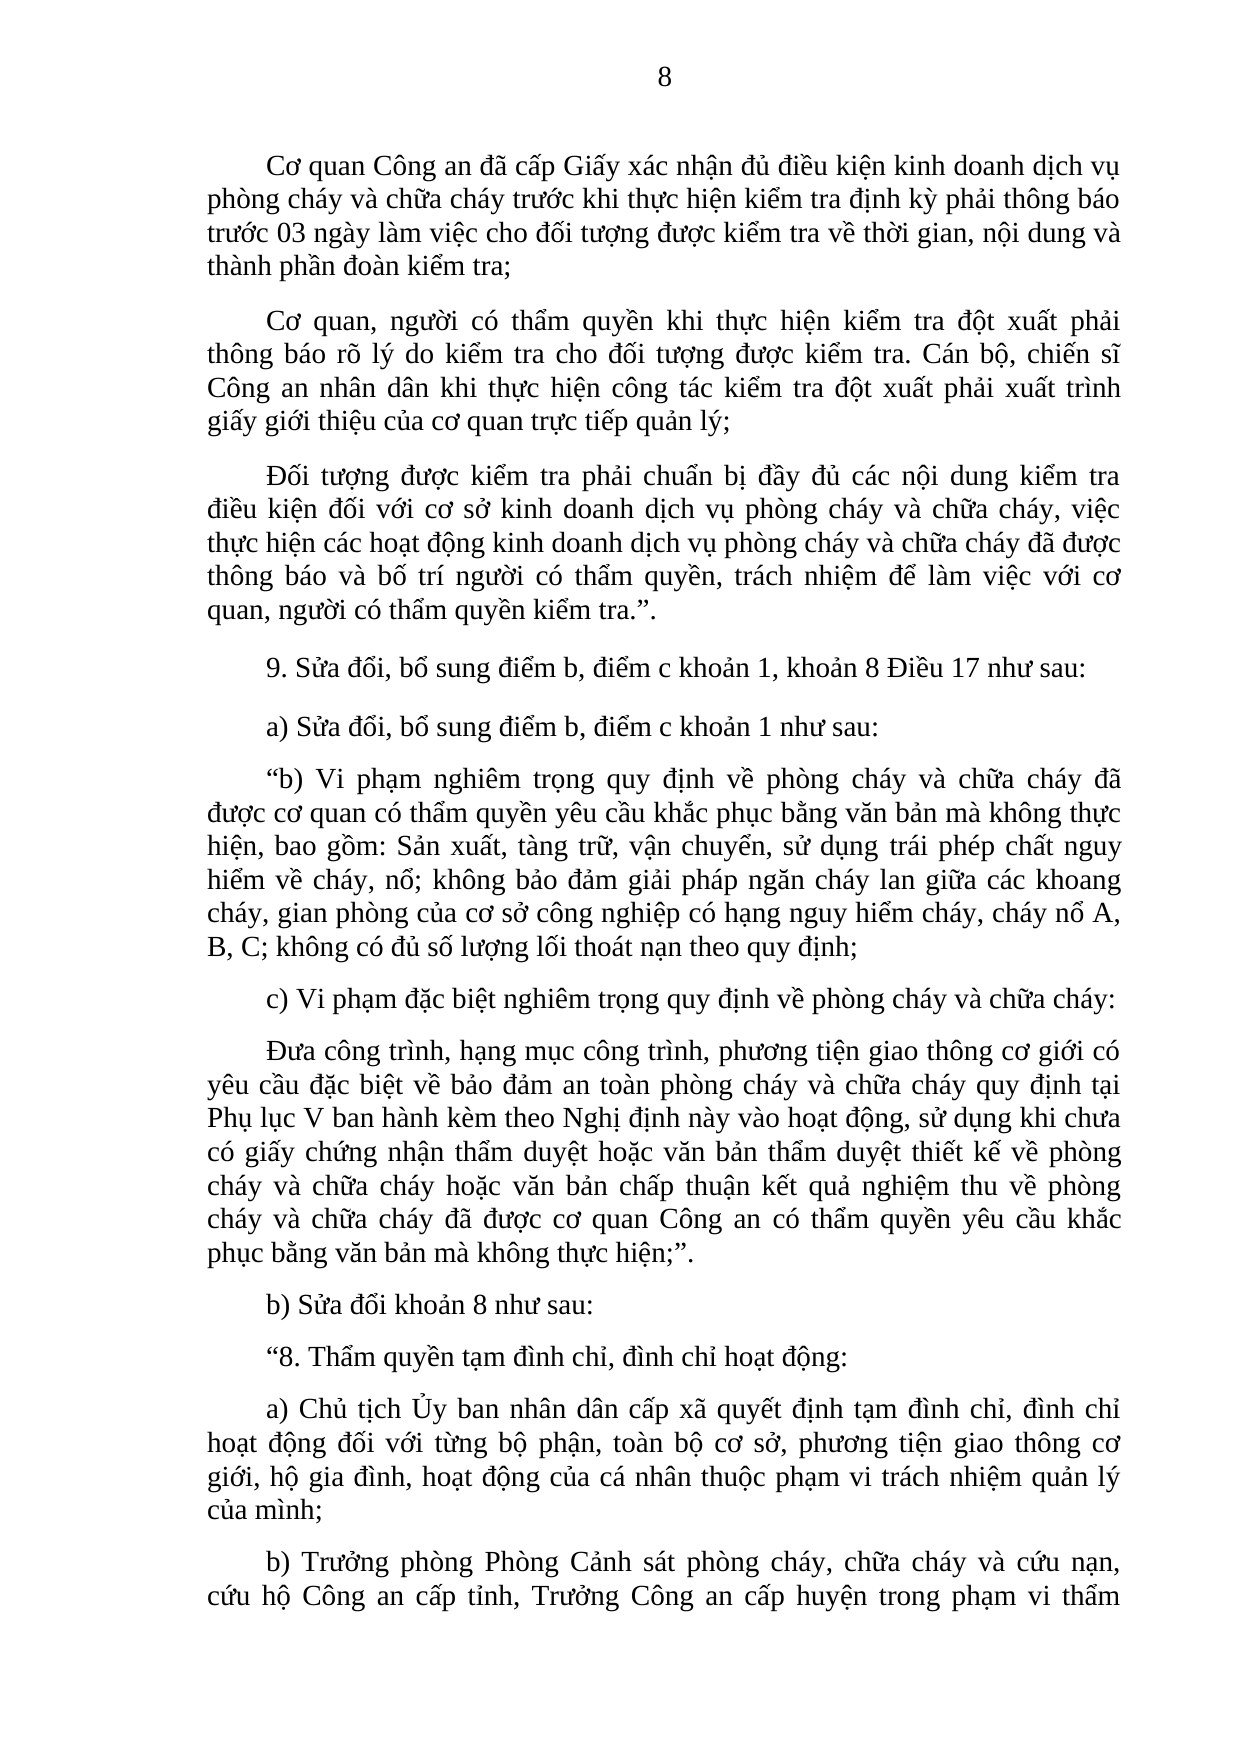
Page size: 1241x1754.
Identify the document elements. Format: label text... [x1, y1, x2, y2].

text Đưa công trình, hạng mục công trình, phương tiện giao thông cơ giới có yêu cầu đặc biệt về bảo đảm an toàn phòng cháy và chữa cháy quy định tại Phụ lục V ban hành kèm theo Nghị định này vào hoạt động, sử dụng khi chưa có giấy chứng nhận thẩm duyệt hoặc văn bản thẩm duyệt thiết kế về phòng cháy và chữa cháy hoặc văn bản chấp thuận kết quả nghiệm thu về phòng cháy và chữa cháy đã được cơ quan Công an có thẩm quyền yêu cầu khắc phục bằng văn bản mà không thực hiện;”. [207, 1033, 1122, 1268]
text Cơ quan, người có thẩm quyền khi thực hiện kiểm tra đột xuất phải thông báo rõ lý do kiểm tra cho đối tượng được kiểm tra. Cán bộ, chiến sĩ Công an nhân dân khi thực hiện công tác kiểm tra đột xuất phải xuất trình giấy giới thiệu của cơ quan trực tiếp quản lý; [207, 303, 1122, 437]
text a) Sửa đổi, bổ sung điểm b, điểm c khoản 1 như sau: [207, 709, 1122, 742]
text Cơ quan Công an đã cấp Giấy xác nhận đủ điều kiện kinh doanh dịch vụ phòng cháy và chữa cháy trước khi thực hiện kiểm tra định kỳ phải thông báo trước 03 ngày làm việc cho đối tượng được kiểm tra về thời gian, nội dung và thành phần đoàn kiểm tra; [207, 148, 1122, 282]
text b) Sửa đổi khoản 8 như sau: [207, 1287, 1122, 1321]
text 9. Sửa đổi, bổ sung điểm b, điểm c khoản 1, khoản 8 Điều 17 như sau: [207, 650, 1122, 684]
text “8. Thẩm quyền tạm đình chỉ, đình chỉ hoạt động: [207, 1339, 1122, 1373]
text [207, 1544, 1122, 1612]
text “b) Vi phạm nghiêm trọng quy định về phòng cháy và chữa cháy đã được cơ quan có thẩm quyền yêu cầu khắc phục bằng văn bản mà không thực hiện, bao gồm: Sản xuất, tàng trữ, vận chuyển, sử dụng trái phép chất nguy hiểm về cháy, nổ; không bảo đảm giải pháp ngăn cháy lan giữa các khoang cháy, gian phòng của cơ sở công nghiệp có hạng nguy hiểm cháy, cháy nổ A, B, C; không có đủ số lượng lối thoát nạn theo quy định; [207, 761, 1122, 962]
text c) Vi phạm đặc biệt nghiêm trọng quy định về phòng cháy và chữa cháy: [207, 981, 1122, 1015]
text a) Chủ tịch Ủy ban nhân dân cấp xã quyết định tạm đình chỉ, đình chỉ hoạt động đối với từng bộ phận, toàn bộ cơ sở, phương tiện giao thông cơ giới, hộ gia đình, hoạt động của cá nhân thuộc phạm vi trách nhiệm quản lý của mình; [207, 1392, 1122, 1526]
text Đối tượng được kiểm tra phải chuẩn bị đầy đủ các nội dung kiểm tra điều kiện đối với cơ sở kinh doanh dịch vụ phòng cháy và chữa cháy, việc thực hiện các hoạt động kinh doanh dịch vụ phòng cháy và chữa cháy đã được thông báo và bố trí người có thẩm quyền, trách nhiệm để làm việc với cơ quan, người có thẩm quyền kiểm tra.”. [207, 458, 1122, 625]
